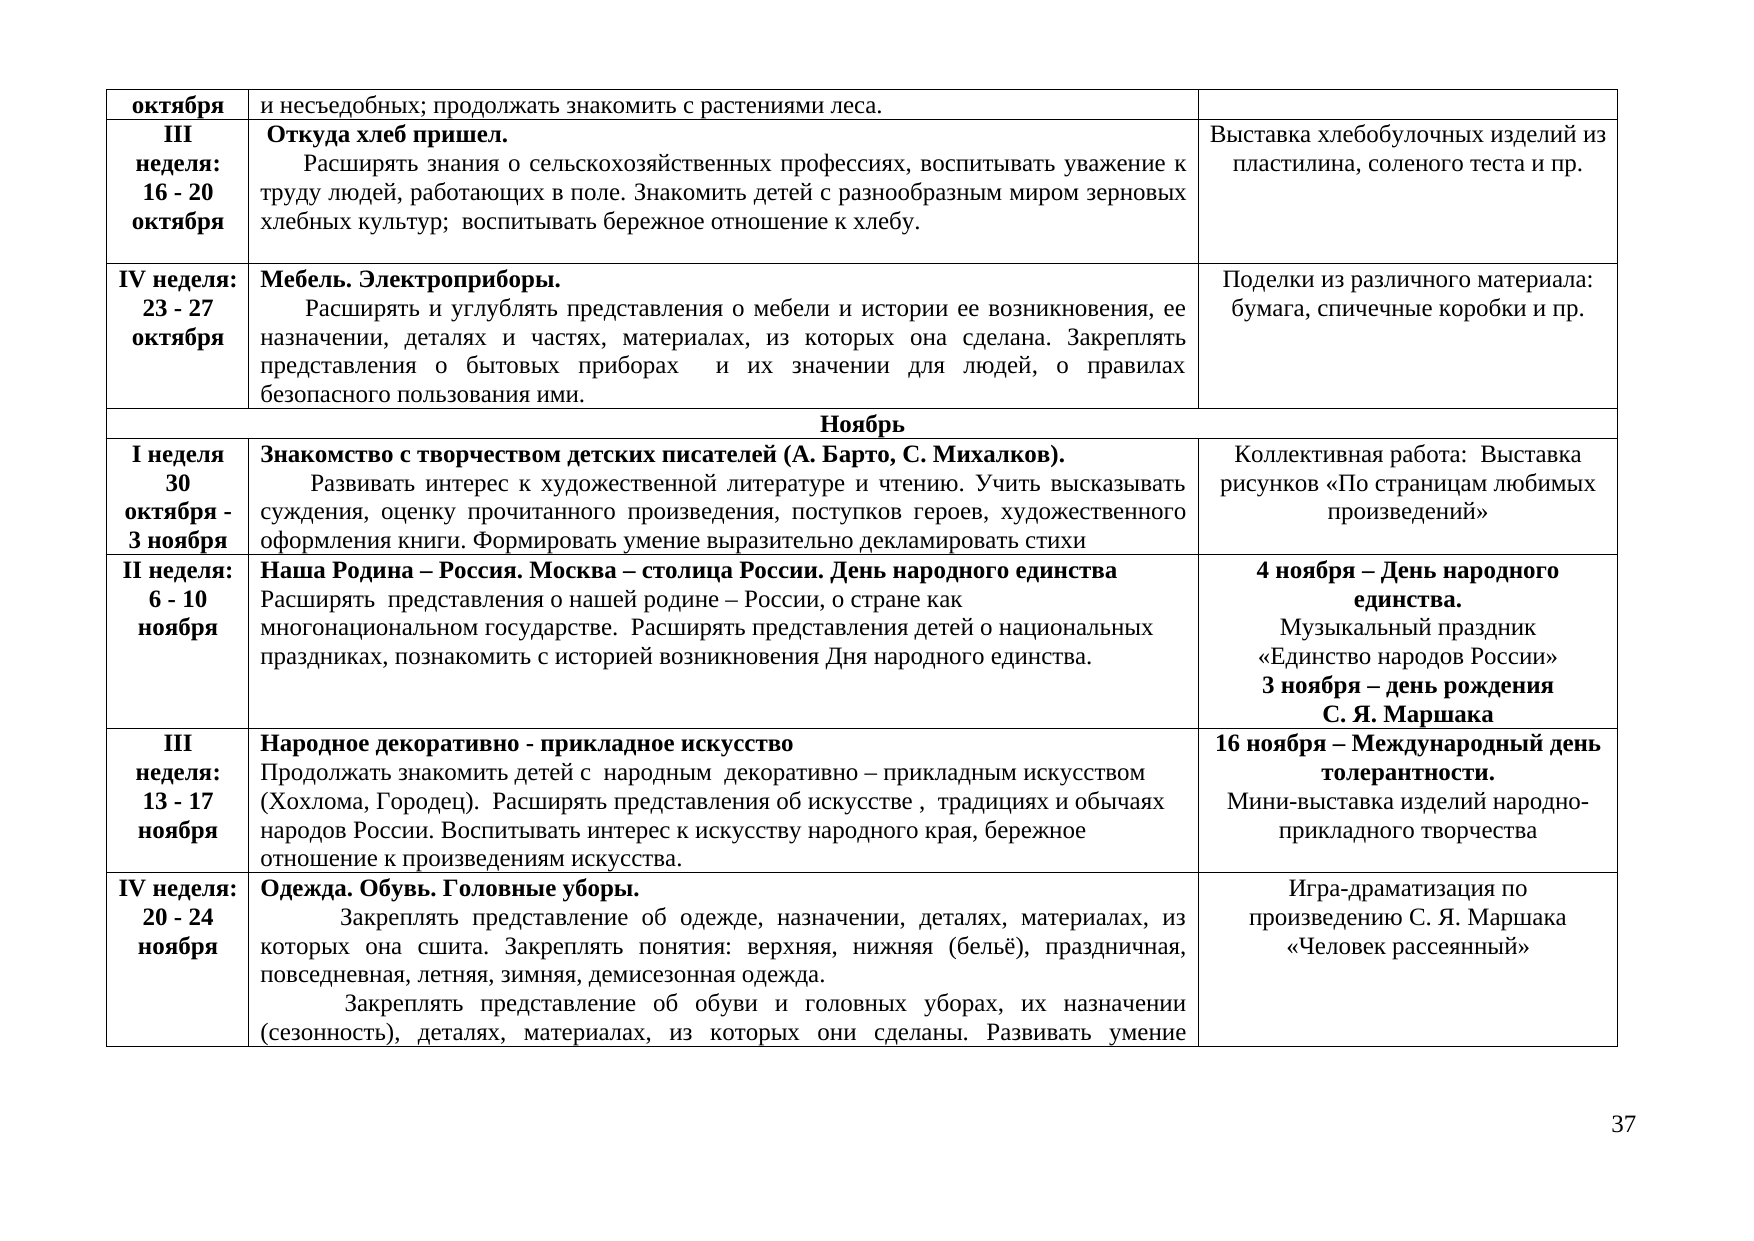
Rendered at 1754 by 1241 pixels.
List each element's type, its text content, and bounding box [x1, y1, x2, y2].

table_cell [1199, 873, 1617, 1046]
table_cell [1199, 90, 1617, 118]
table_cell Откуда хлеб пришел. Расширять знания о сельскохозяйственных профессиях, воспитывать уважение к труду людей, работающих в поле. Знакомить детей с разнообразным миром зерновых хлебных культур; воспитывать бережное отношение к хлебу. [249, 120, 1198, 263]
table_cell II неделя: 6 - 10 ноября [107, 555, 248, 727]
table_cell Выставка хлебобулочных изделий из пластилина, соленого теста и пр. [1199, 120, 1617, 263]
table_cell IV неделя: 23 - 27 октября [107, 264, 248, 408]
table_cell Коллективная работа: Выставка рисунков «По страницам любимых произведений» [1199, 439, 1617, 554]
table_cell Ноябрь [107, 409, 1617, 438]
table_cell III неделя: 13 - 17 ноября [107, 729, 248, 872]
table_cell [249, 873, 1198, 1046]
table_cell I неделя 30 октября - 3 ноября [107, 439, 248, 554]
table_cell 4 ноября – День народного единства. Музыкальный праздник «Единство народов России» 3 ноября – день рождения С. Я. Маршака [1199, 555, 1617, 727]
table_cell Наша Родина – Россия. Москва – столица России. День народного единства Расширять представления о нашей родине – России, о стране как многонациональном государстве. Расширять представления детей о национальных праздниках, познакомить с историей возникновения Дня народного единства. [249, 555, 1198, 727]
table_cell Поделки из различного материала: бумага, спичечные коробки и пр. [1199, 264, 1617, 408]
table_cell Народное декоративно - прикладное искусство Продолжать знакомить детей с народным декоративно – прикладным искусством (Хохлома, Городец). Расширять представления об искусстве , традициях и обычаях народов России. Воспитывать интерес к искусству народного края, бережное отношение к произведениям искусства. [249, 729, 1198, 872]
table_cell III неделя: 16 - 20 октября [107, 120, 248, 263]
table_cell Знакомство с творчеством детских писателей (А. Барто, С. Михалков). Развивать интерес к художественной литературе и чтению. Учить высказывать суждения, оценку прочитанного произведения, поступков героев, художественного оформления книги. Формировать умение выразительно декламировать стихи [249, 439, 1198, 554]
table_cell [107, 90, 248, 118]
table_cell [249, 90, 1198, 118]
table_cell Мебель. Электроприборы. Расширять и углублять представления о мебели и истории ее возникновения, ее назначении, деталях и частях, материалах, из которых она сделана. Закреплять представления о бытовых приборах и их значении для людей, о правилах безопасного пользования ими. [249, 264, 1198, 408]
table_cell 16 ноября – Международный день толерантности. Мини-выставка изделий народно-прикладного творчества [1199, 729, 1617, 872]
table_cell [107, 873, 248, 1046]
